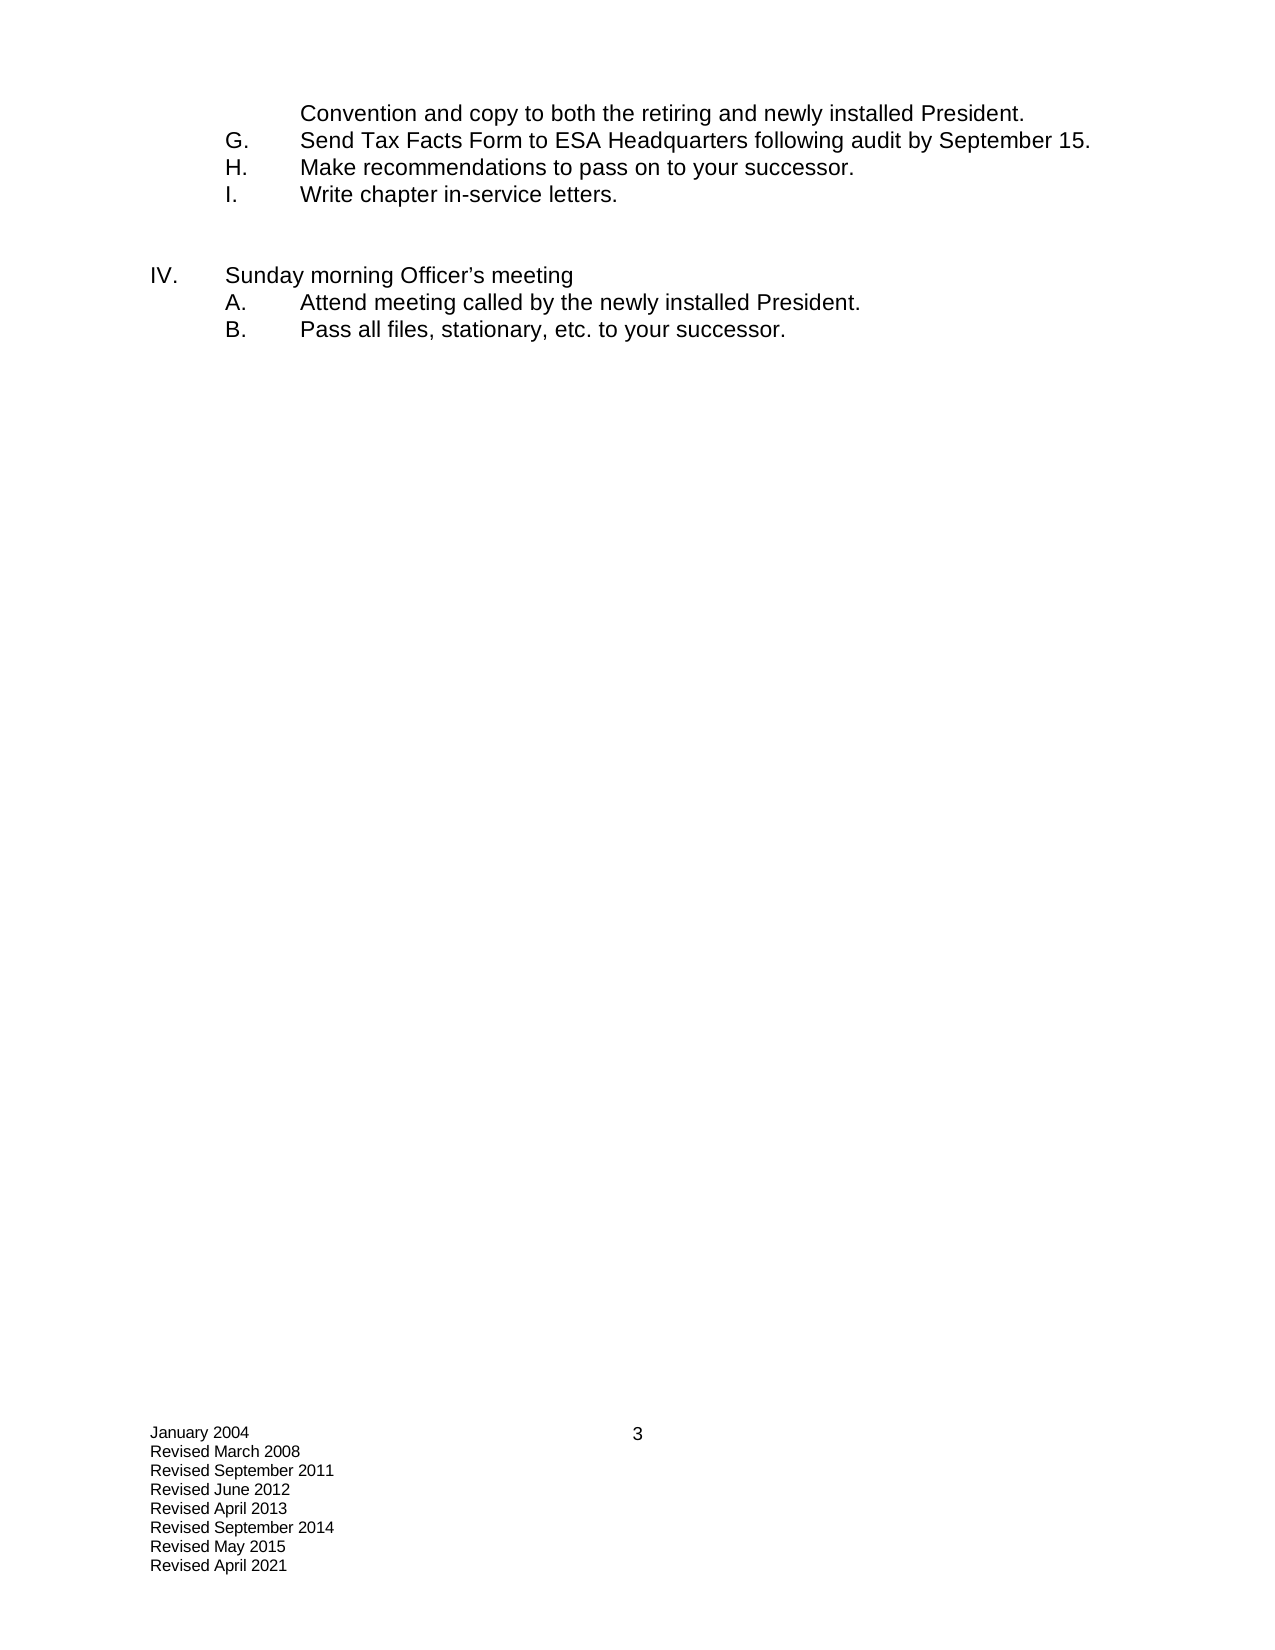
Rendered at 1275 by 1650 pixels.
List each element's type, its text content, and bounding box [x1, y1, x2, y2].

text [225, 99, 1125, 126]
text A. Attend meeting called by the newly installed President. [225, 289, 1125, 316]
text H. Make recommendations to pass on to your successor. [225, 153, 1125, 180]
text I. Write chapter in-service letters. [225, 180, 1125, 207]
text G. Send Tax Facts Form to ESA Headquarters following audit by September 15. [225, 126, 1125, 153]
text IV. Sunday morning Officer’s meeting [150, 262, 1125, 289]
text B. Pass all files, stationary, etc. to your successor. [225, 316, 1125, 343]
